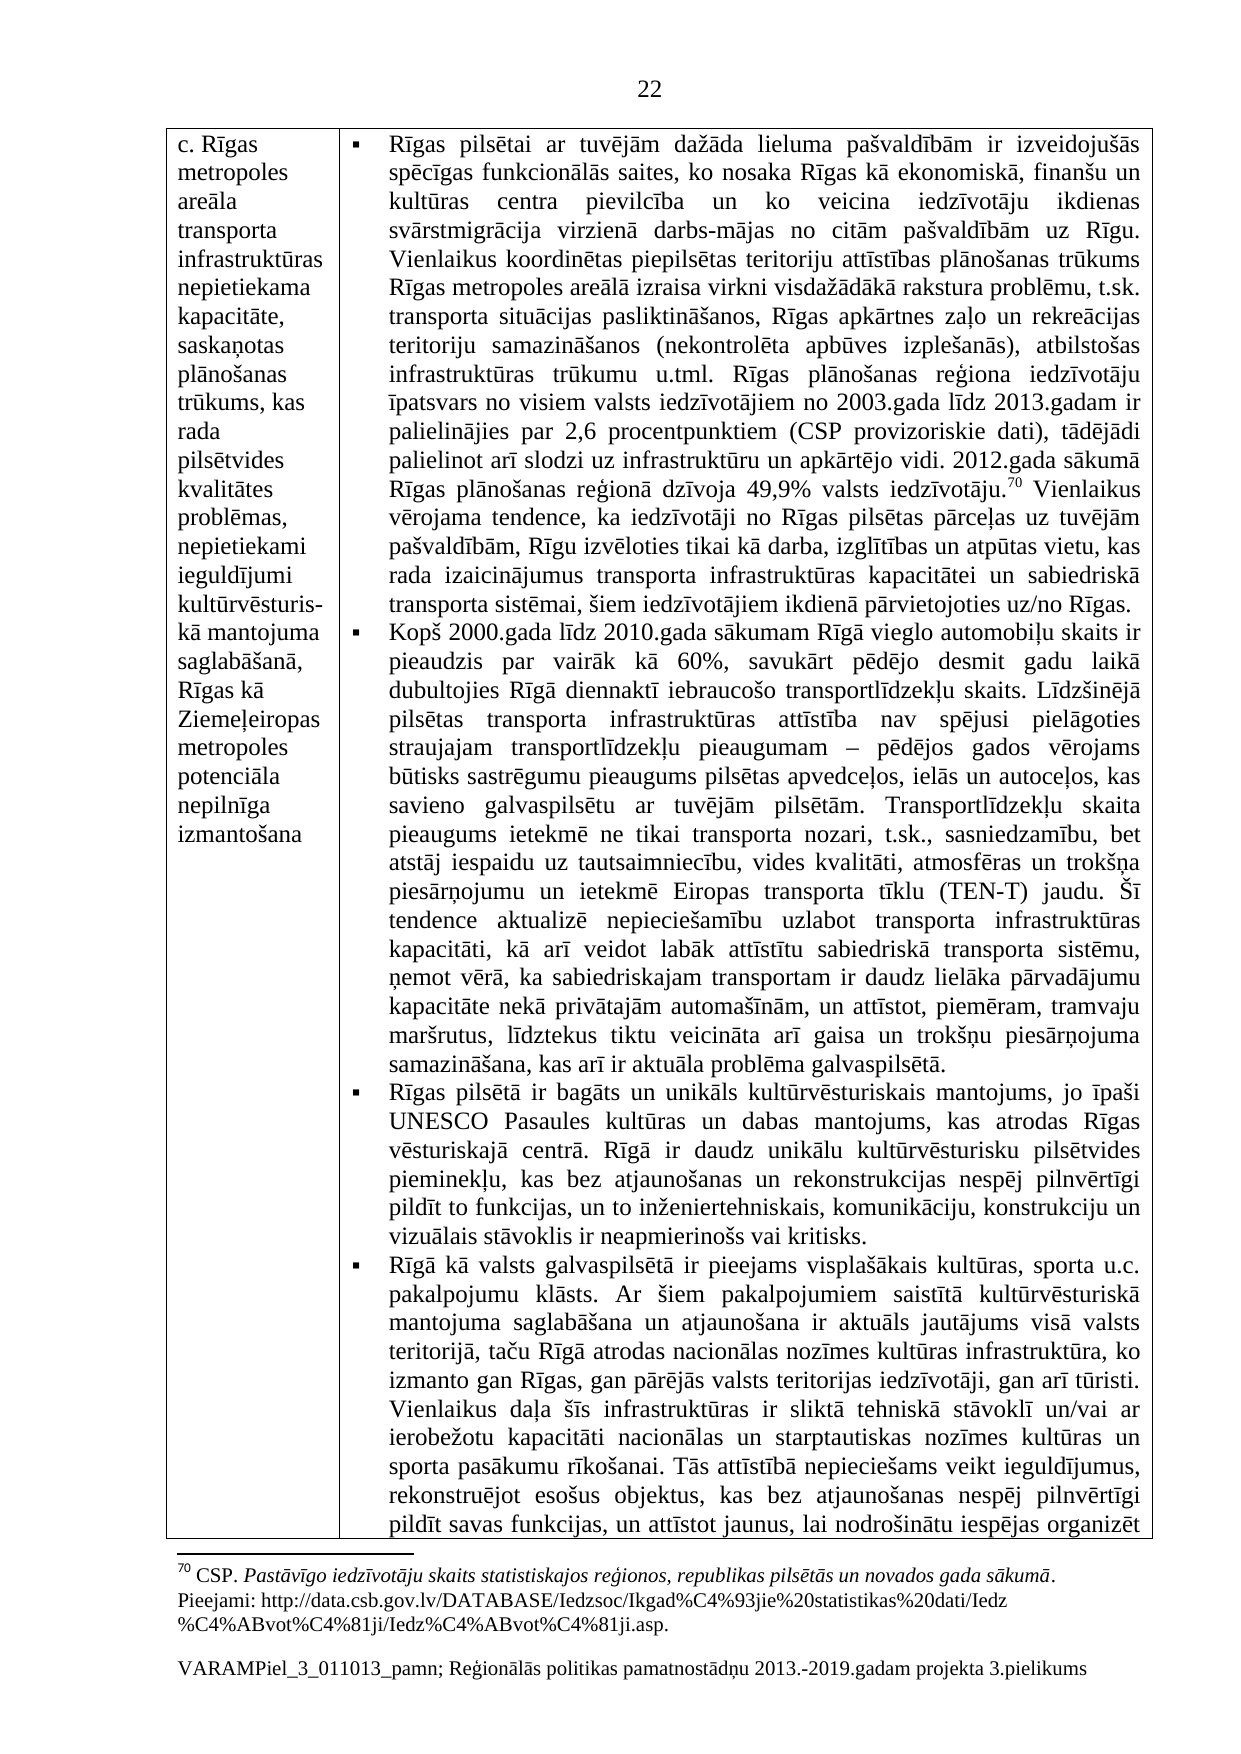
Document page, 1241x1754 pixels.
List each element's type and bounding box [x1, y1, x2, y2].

table_cell [340, 129, 1152, 1537]
table_cell [167, 129, 339, 1537]
